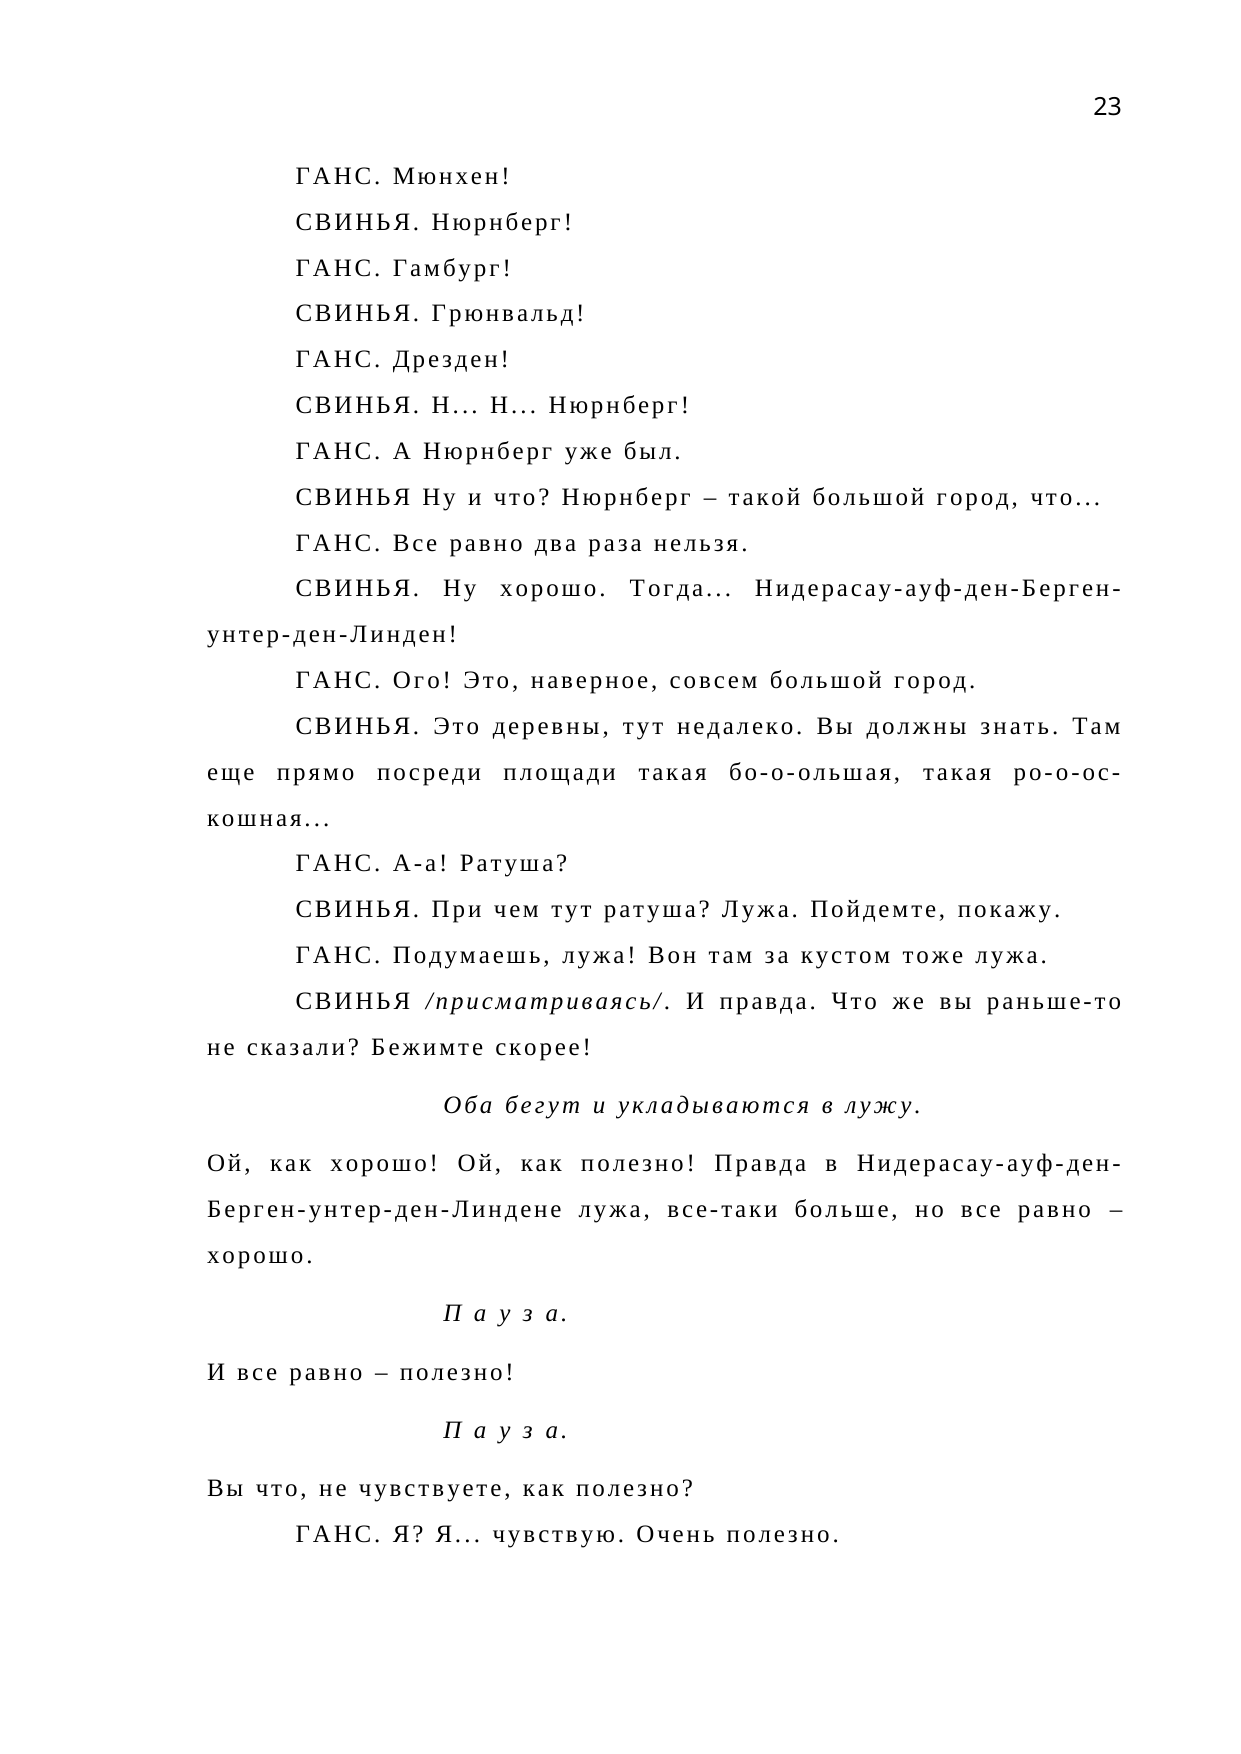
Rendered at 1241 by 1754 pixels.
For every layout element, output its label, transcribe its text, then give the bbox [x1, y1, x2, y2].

text СВИНЬЯ. При чем тут ратуша? Лужа. Пойдемте, покажу. [207, 881, 1122, 927]
text Оба бегут и укладываются в лужу. [443, 1077, 1122, 1123]
text П а у з а. [443, 1402, 1122, 1448]
text ГАНС. Дрезден! [207, 331, 1122, 377]
text П а у з а. [443, 1285, 1122, 1331]
text ГАНС. Все равно два раза нельзя. [207, 514, 1122, 560]
text СВИНЬЯ. Нюрнберг! [207, 193, 1122, 239]
text ГАНС. А-а! Ратуша? [207, 835, 1122, 881]
text ГАНС. А Нюрнберг уже был. [207, 423, 1122, 468]
text СВИНЬЯ. Ну хорошо. Тогда... Нидерасау-ауф-ден-Берген-унтер-ден-Линден! [207, 560, 1122, 652]
text И все равно полезно! [207, 1343, 1122, 1389]
text Ой, как хорошо! Ой, как полезно! Правда в Нидерасау-ауф-ден-Берген-унтер-ден-Линдене лужа, все-таки больше, но все равно хорошо. [207, 1135, 1122, 1273]
text ГАНС. Подумаешь, лужа! Вон там за кустом тоже лужа. [207, 927, 1122, 973]
text СВИНЬЯ Ну и что? Нюрнберг такой большой город, что... [207, 468, 1122, 514]
text Вы что, не чувствуете, как полезно? [207, 1460, 1122, 1506]
text СВИНЬЯ /присматриваясь/. И правда. Что же вы раньше-то не сказали? Бежимте скорее! [207, 973, 1122, 1064]
text СВИНЬЯ. Н... Н... Нюрнберг! [207, 377, 1122, 423]
text СВИНЬЯ. Грюнвальд! [207, 285, 1122, 331]
text ГАНС. Я? Я... чувствую. Очень полезно. [207, 1506, 1122, 1552]
text ГАНС. Гамбург! [207, 239, 1122, 285]
text СВИНЬЯ. Это деревны, тут недалеко. Вы должны знать. Там еще прямо посреди площади такая бо-о-ольшая, такая ро-о-ос-кошная... [207, 698, 1122, 835]
text ГАНС. Ого! Это, наверное, совсем большой город. [207, 652, 1122, 698]
text ГАНС. Мюнхен! [207, 148, 1122, 193]
